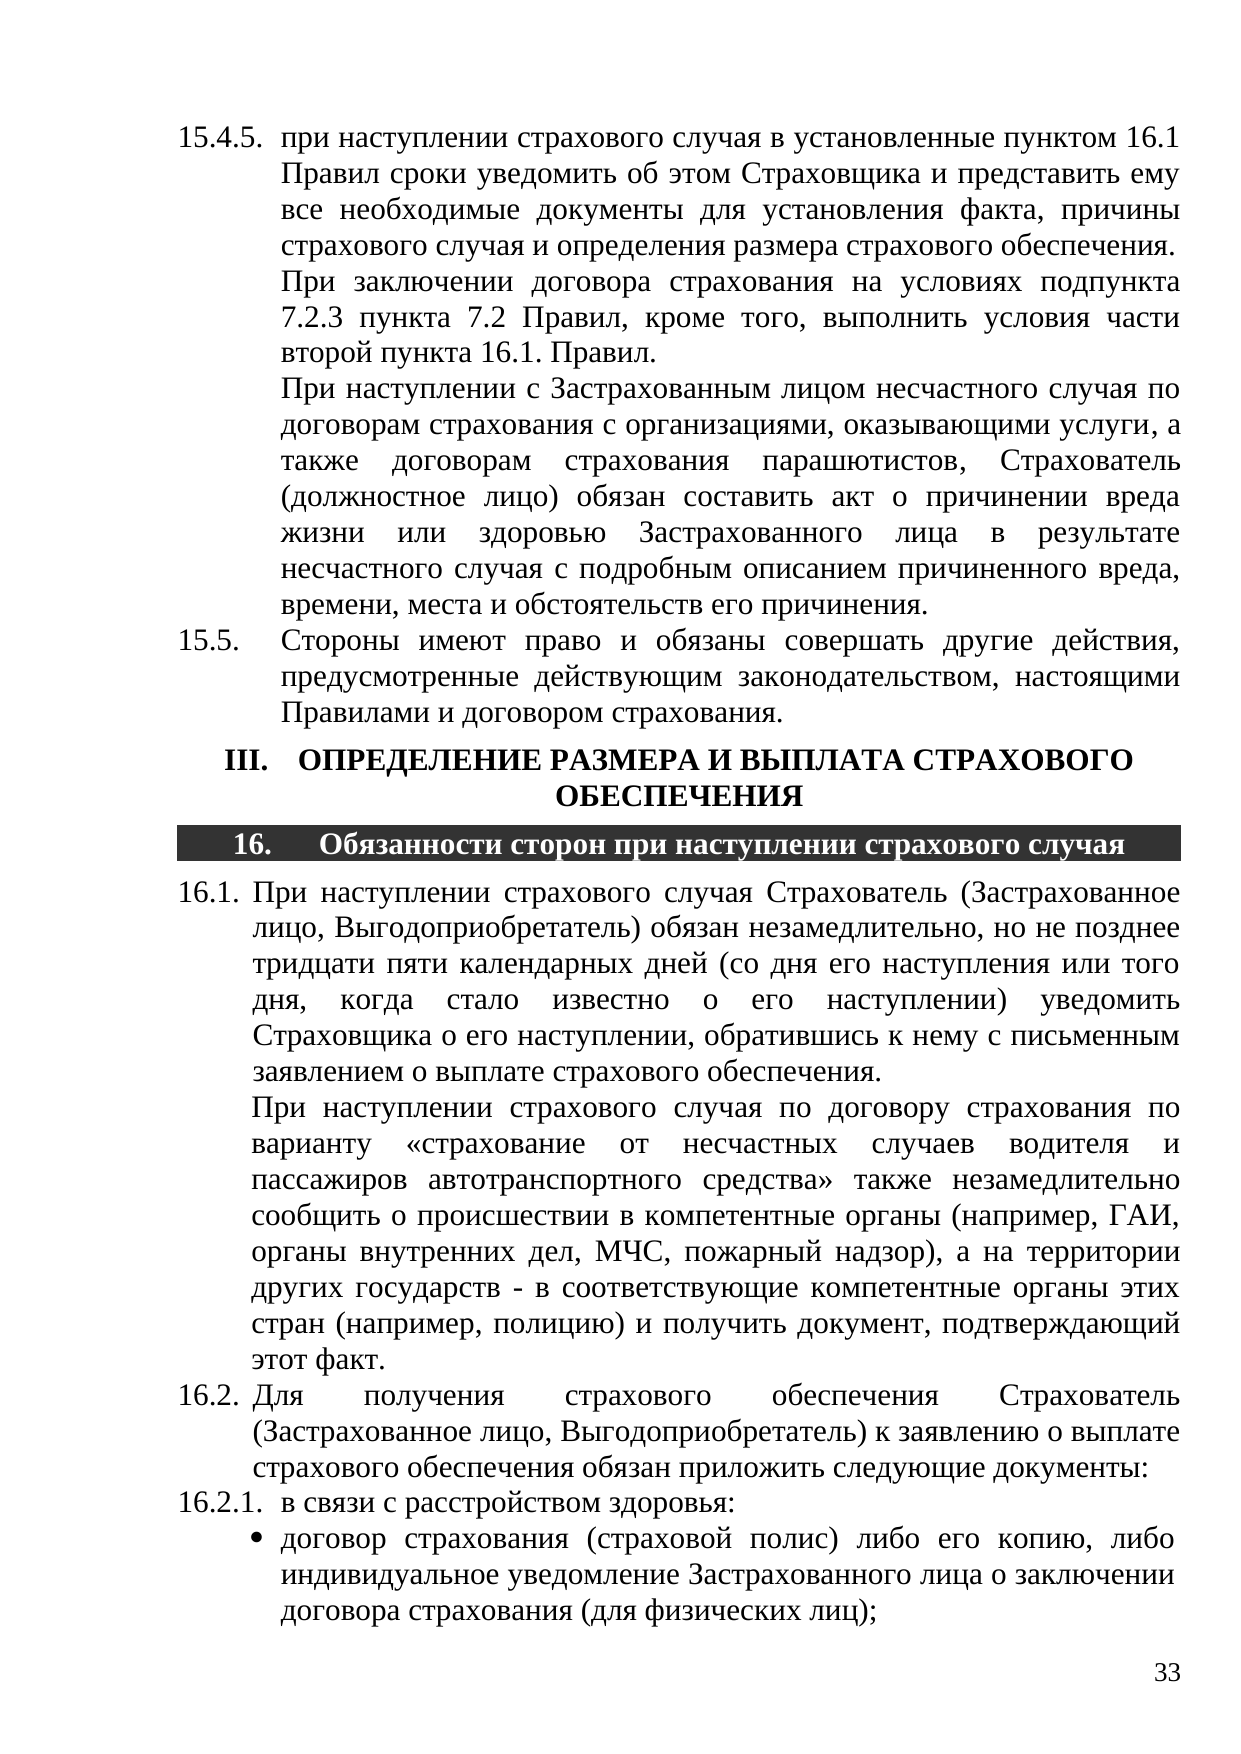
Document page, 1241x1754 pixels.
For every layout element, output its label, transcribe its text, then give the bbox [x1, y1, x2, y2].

text При наступлении с Застрахованным лицом несчастного случая по договорам страхования с организациями, оказывающими услуги, а также договорам страхования парашютистов, Страхователь (должностное лицо) обязан составить акт о причинении вреда жизни или здоровью Застрахованного лица в результате несчастного случая с подробным описанием причиненного вреда, времени, места и обстоятельств его причинения. [281, 370, 1181, 621]
subtitle Обязанности сторон при наступлении страхового случая [177, 825, 1181, 861]
text III. ОПРЕДЕЛЕНИЕ РАЗМЕРА И ВЫПЛАТА СТРАХОВОГО ОБЕСПЕЧЕНИЯ [177, 741, 1181, 813]
text 15.4.5. при наступлении страхового случая в установленные пунктом 16.1 Правил сроки уведомить об этом Страховщика и представить ему все необходимые документы для установления факта, причины страхового случая и определения размера страхового обеспечения. [177, 118, 1181, 262]
list в связи с расстройством здоровья: [177, 1484, 1181, 1520]
text 15.5. Стороны имеют право и обязаны совершать другие действия, предусмотренные действующим законодательством, настоящими Правилами и договором страхования. [177, 621, 1181, 729]
list договор страхования (страховой полис) либо его копию, либо индивидуальное уведомление Застрахованного лица о заключении договора страхования (для физических лиц); [251, 1520, 1176, 1627]
text При заключении договора страхования на условиях подпункта 7.2.3 пункта 7.2 Правил, кроме того, выполнить условия части второй пункта 16.1. Правил. [177, 262, 1181, 370]
text При наступлении страхового случая по договору страхования по варианту «страхование от несчастных случаев водителя и пассажиров автотранспортного средства» также незамедлительно сообщить о происшествии в компетентные органы (например, ГАИ, органы внутренних дел, МЧС, пожарный надзор), а на территории других государств - в соответствующие компетентные органы этих стран (например, полицию) и получить документ, подтверждающий этот факт. [251, 1088, 1181, 1376]
list Для получения страхового обеспечения Страхователь (Застрахованное лицо, Выгодоприобретатель) к заявлению о выплате страхового обеспечения обязан приложить следующие документы: [177, 1376, 1181, 1484]
list При наступлении страхового случая Страхователь (Застрахованное лицо, Выгодоприобретатель) обязан незамедлительно, но не позднее тридцати пяти календарных дней (со дня его наступления или того дня, когда стало известно о его наступлении) уведомить Страховщика о его наступлении, обратившись к нему с письменным заявлением о выплате страхового обеспечения. [177, 873, 1181, 1088]
